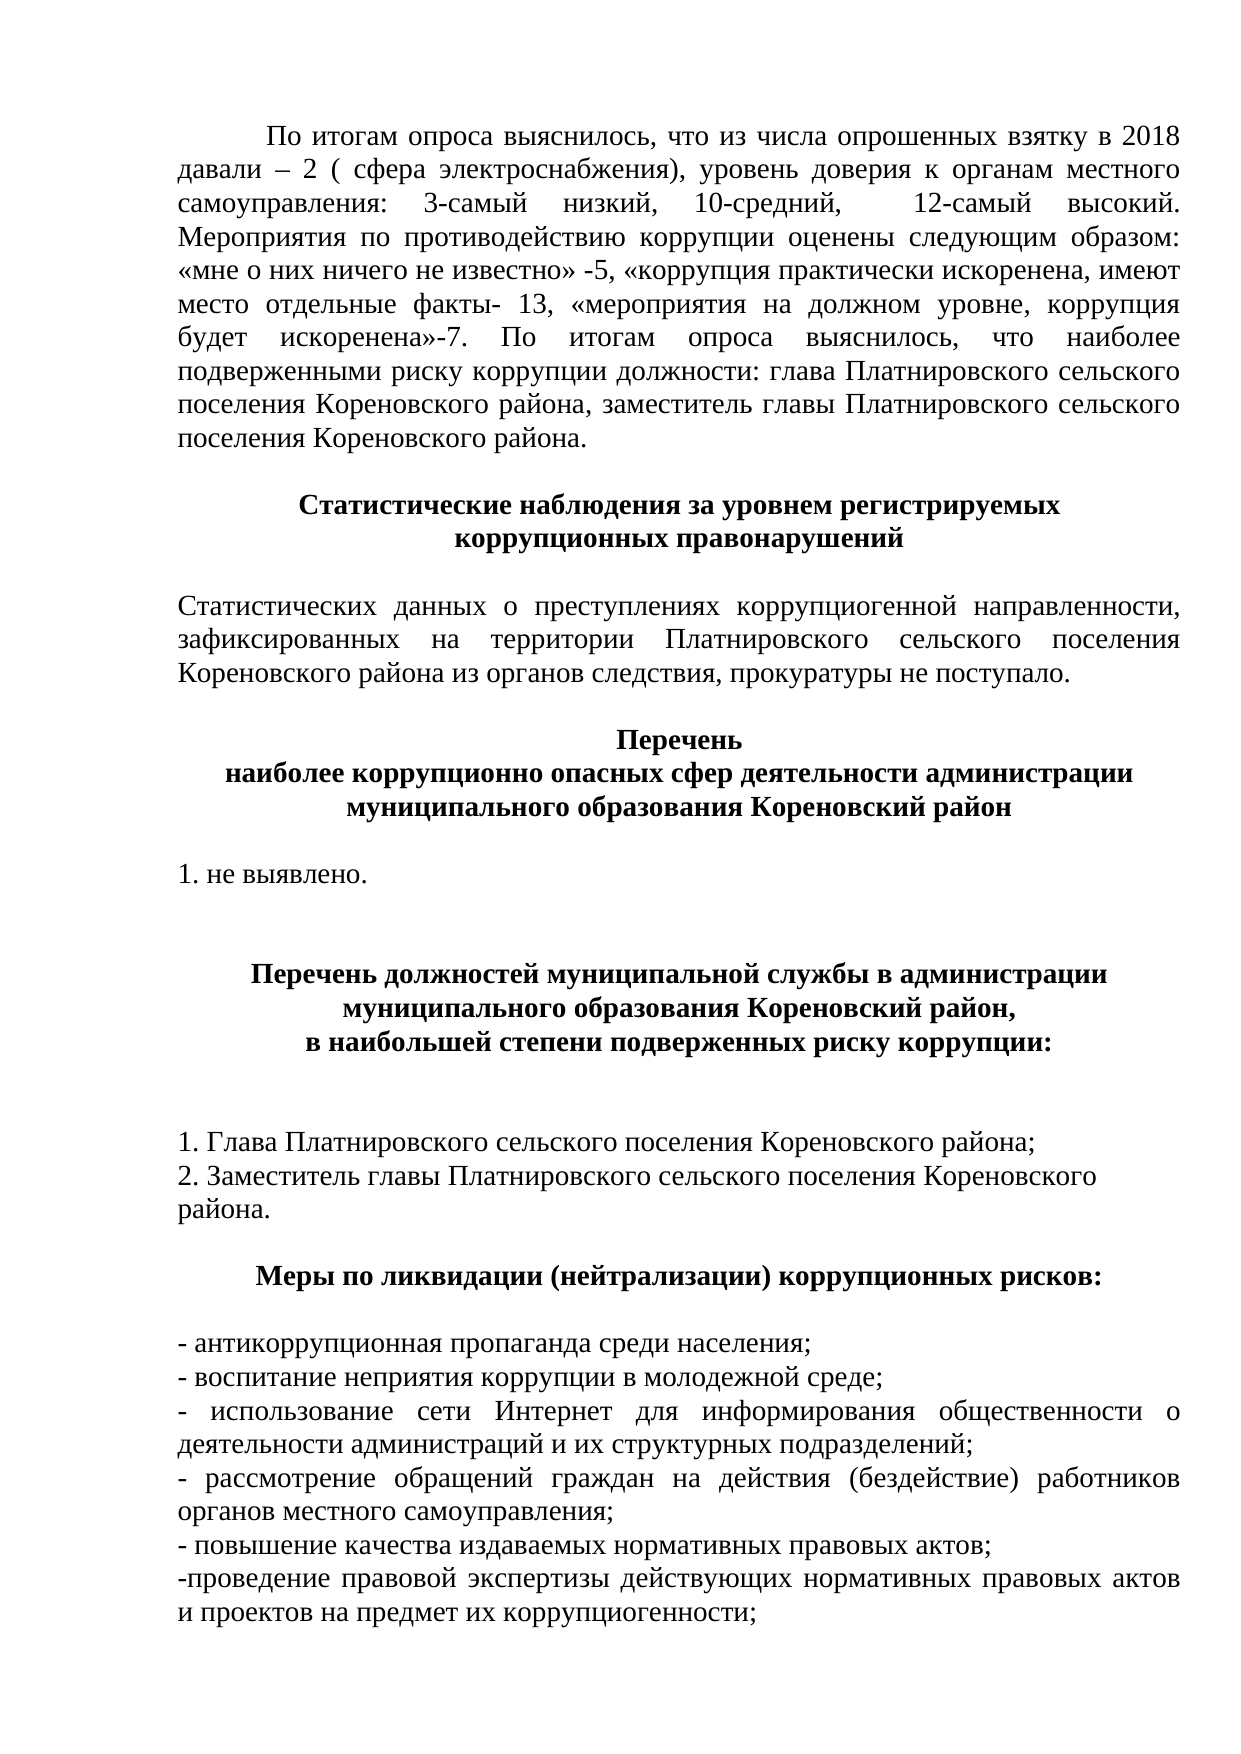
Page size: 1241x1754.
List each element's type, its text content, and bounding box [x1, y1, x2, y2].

text - воспитание неприятия коррупции в молодежной среде; [177, 1359, 1181, 1393]
text - использование сети Интернет для информирования общественности о деятельности администраций и их структурных подразделений; [177, 1393, 1181, 1460]
text Перечень [177, 722, 1181, 755]
text Перечень должностей муниципальной службы в администрации муниципального образования Кореновский район, [177, 957, 1181, 1024]
text - антикоррупционная пропаганда среди населения; [177, 1326, 1181, 1359]
text наиболее коррупционно опасных сфер деятельности администрации муниципального образования Кореновский район [177, 755, 1181, 822]
text Меры по ликвидации (нейтрализации) коррупционных рисков: [177, 1258, 1181, 1292]
text 2. Заместитель главы Платнировского сельского поселения Кореновского района. [177, 1158, 1181, 1225]
text - рассмотрение обращений граждан на действия (бездействие) работников органов местного самоуправления; [177, 1460, 1181, 1527]
text в наибольшей степени подверженных риску коррупции: [177, 1024, 1181, 1057]
text 1. Глава Платнировского сельского поселения Кореновского района; [177, 1124, 1181, 1158]
text 1. не выявлено. [177, 856, 1181, 889]
text -проведение правовой экспертизы действующих нормативных правовых актов и проектов на предмет их коррупциогенности; [177, 1560, 1181, 1627]
text коррупционных правонарушений [177, 521, 1181, 554]
text По итогам опроса выяснилось, что из числа опрошенных взятку в 2018 давали – 2 ( сфера электроснабжения), уровень доверия к органам местного самоуправления: 3-самый низкий, 10-средний, 12-самый высокий. Мероприятия по противодействию коррупции оценены следующим образом: «мне о них ничего не известно» -5, «коррупция практически искоренена, имеют место отдельные факты- 13, «мероприятия на должном уровне, коррупция будет искоренена»-7. По итогам опроса выяснилось, что наиболее подверженными риску коррупции должности: глава Платнировского сельского поселения Кореновского района, заместитель главы Платнировского сельского поселения Кореновского района. [177, 118, 1181, 453]
text - повышение качества издаваемых нормативных правовых актов; [177, 1527, 1181, 1560]
text Статистические наблюдения за уровнем регистрируемых [177, 487, 1181, 521]
text Статистических данных о преступлениях коррупциогенной направленности, зафиксированных на территории Платнировского сельского поселения Кореновского района из органов следствия, прокуратуры не поступало. [177, 588, 1181, 688]
